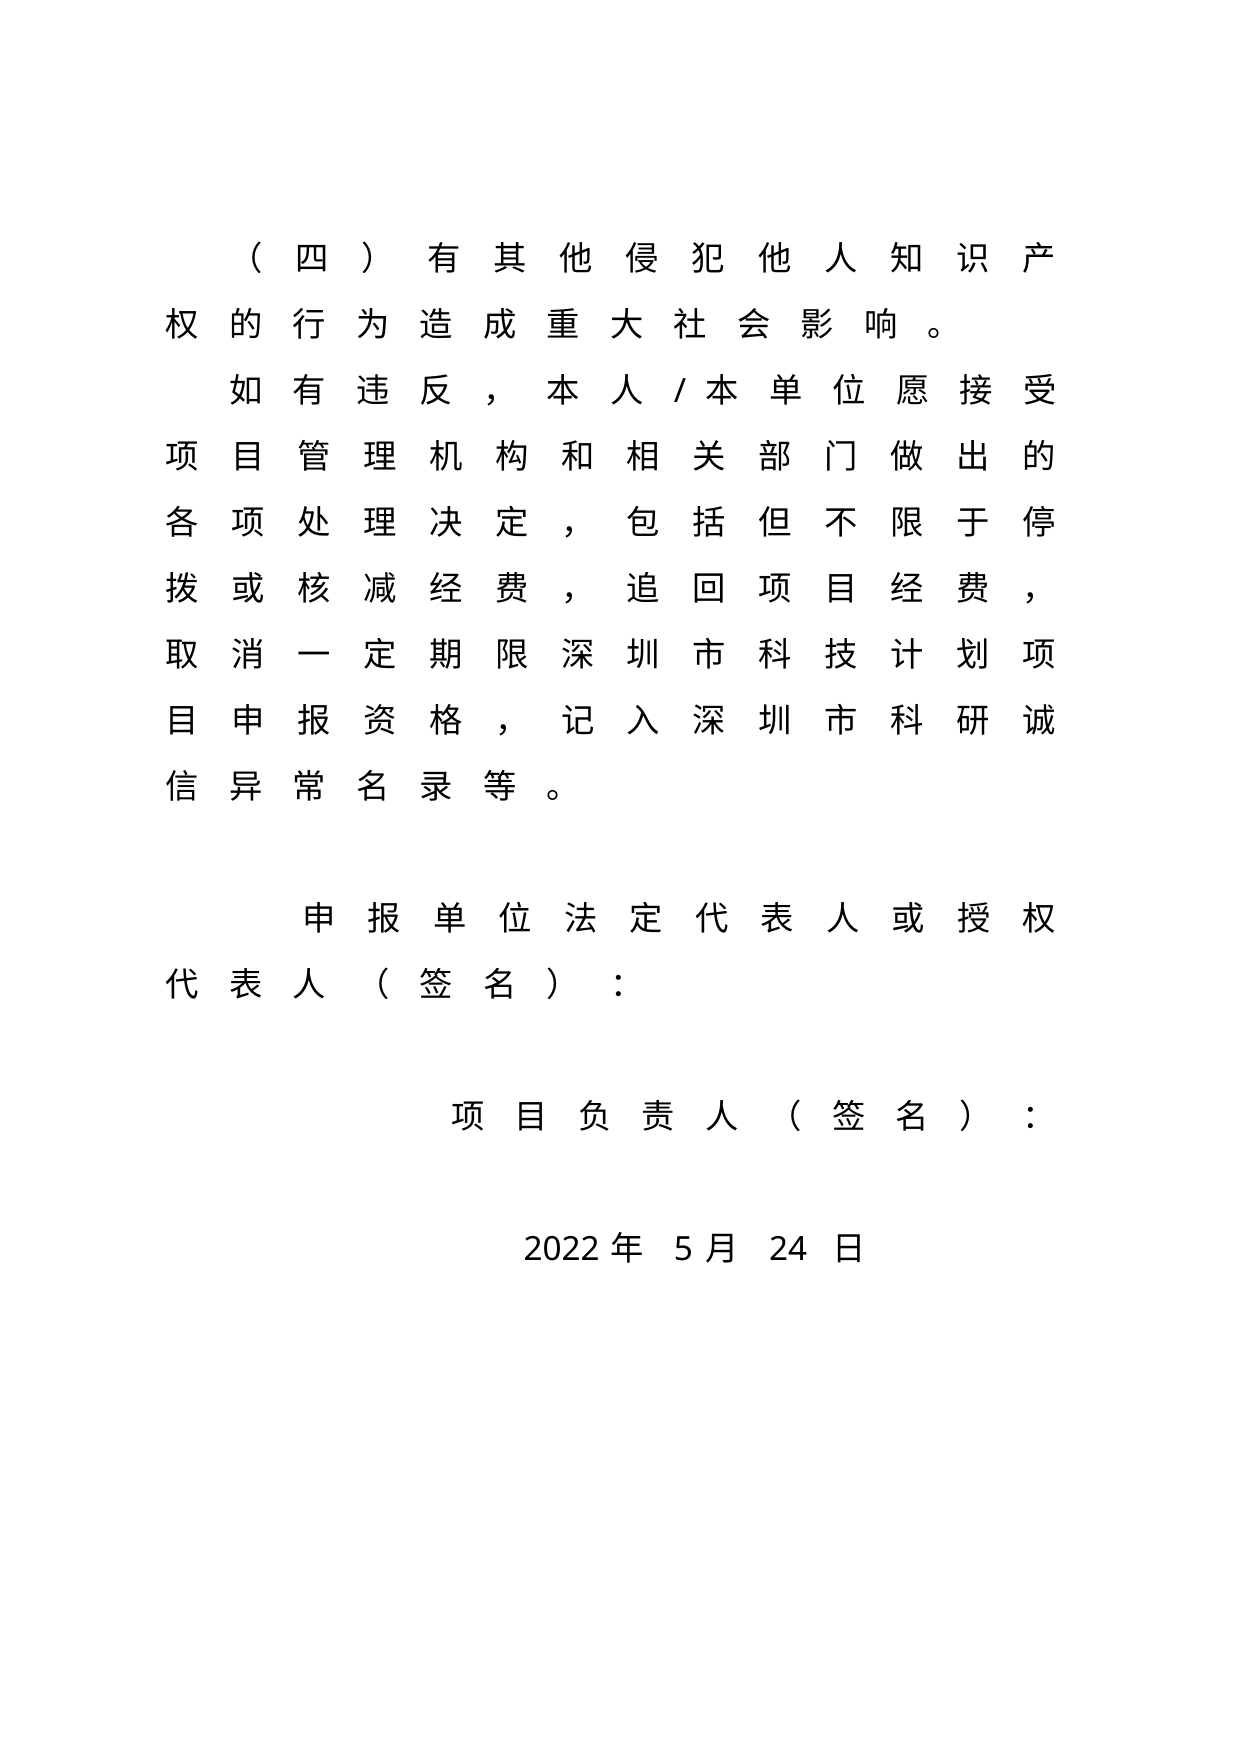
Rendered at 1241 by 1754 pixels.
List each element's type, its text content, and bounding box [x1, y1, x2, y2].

text （四）有其他侵犯他人知识产权的行为造成重大社会影响。 [165, 222, 1087, 354]
text 如有违反，本人/本单位愿接受项目管理机构和相关部门做出的各项处理决定，包括但不限于停拨或核减经费，追回项目经费，取消一定期限深圳市科技计划项目申报资格，记入深圳市科研诚信异常名录等。 [165, 354, 1087, 817]
text 2022年5月24日 [165, 1213, 1087, 1279]
text 项目负责人（签名）： [165, 1081, 1087, 1147]
text 申报单位法定代表人或授权代表人（签名）： [165, 883, 1087, 1015]
